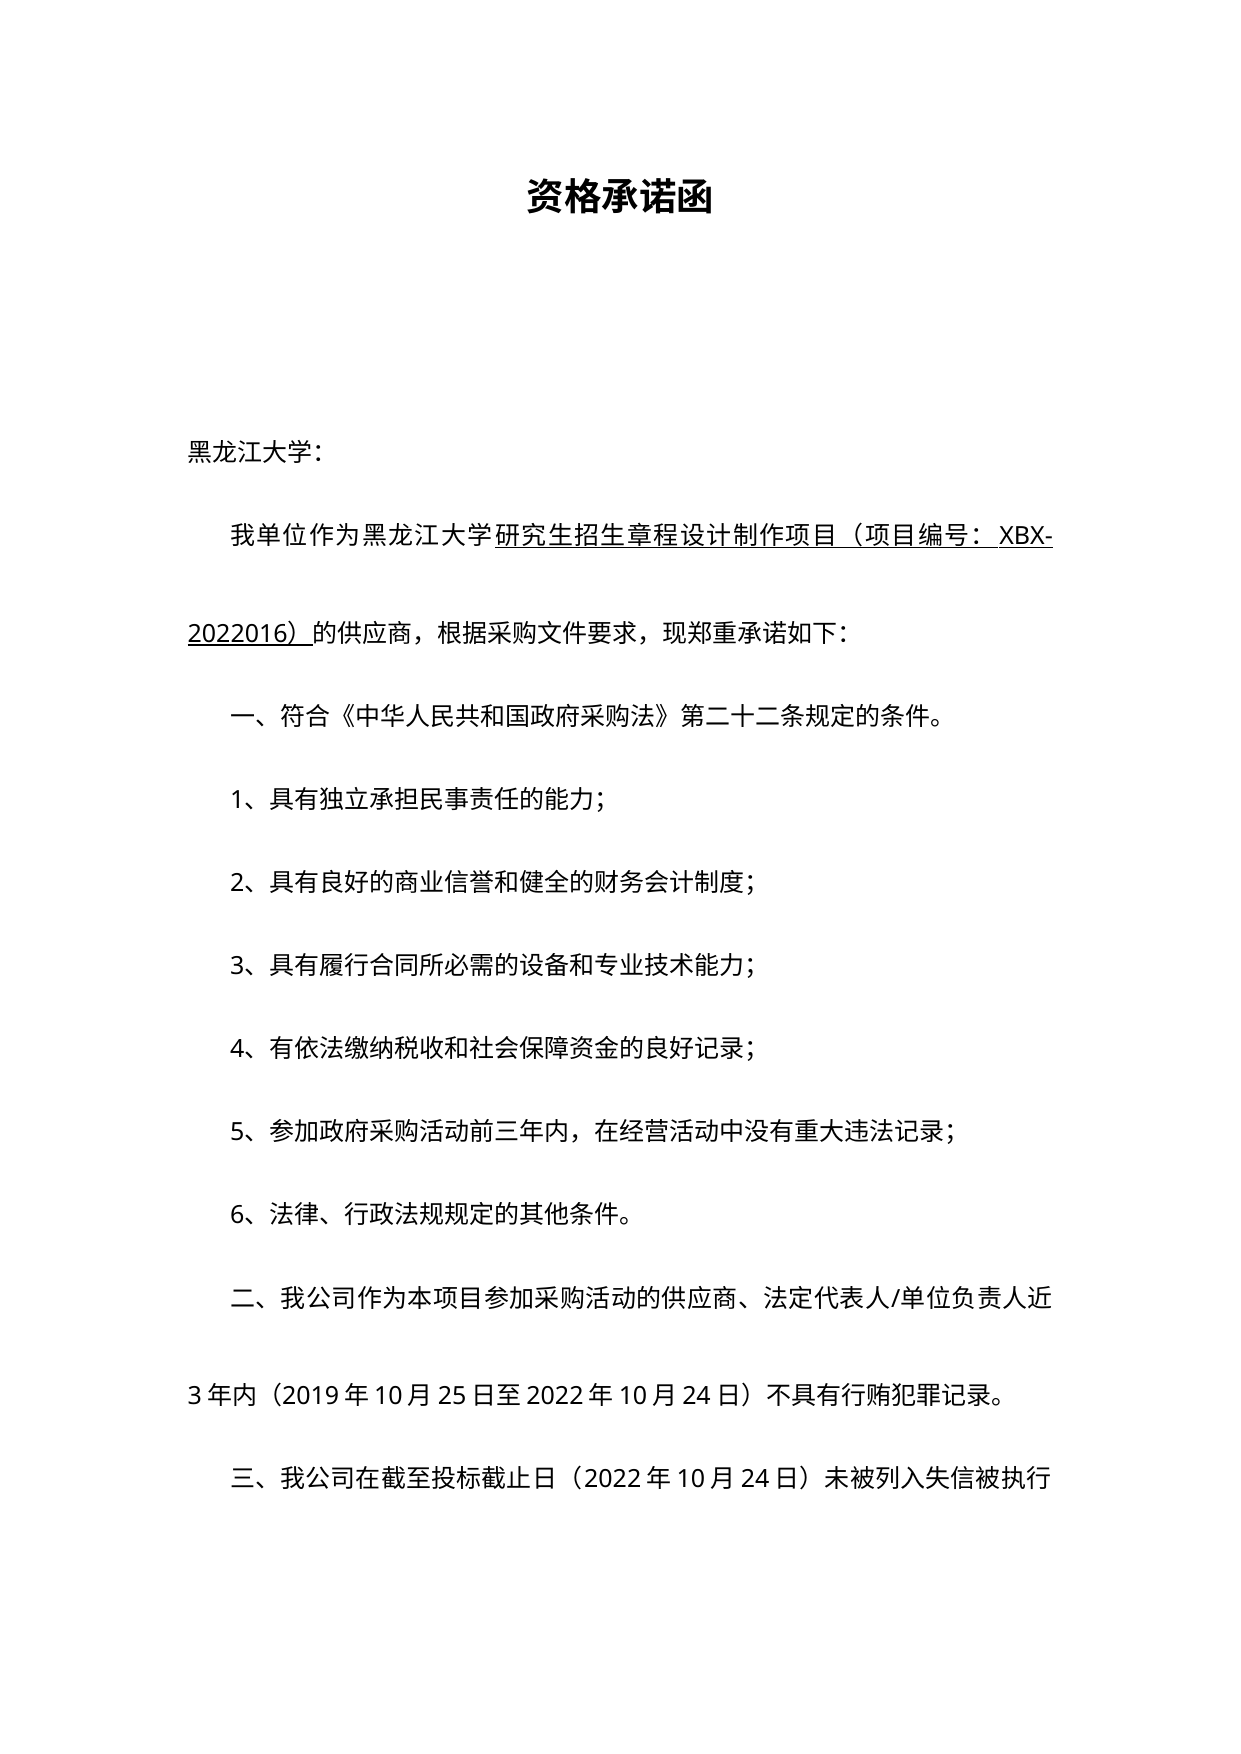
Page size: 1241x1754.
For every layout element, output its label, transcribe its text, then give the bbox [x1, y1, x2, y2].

text 3、具有履行合同所必需的设备和专业技术能力； [187, 931, 1053, 996]
text 5、参加政府采购活动前三年内，在经营活动中没有重大违法记录； [187, 1097, 1053, 1162]
text 二、我公司作为本项目参加采购活动的供应商、法定代表人/单位负责人近3年内（2019年10月25日至2022年10月24日）不具有行贿犯罪记录。 [187, 1264, 1053, 1426]
text 我单位作为黑龙江大学研究生招生章程设计制作项目（项目编号：XBX-2022016）的供应商，根据采购文件要求，现郑重承诺如下： [187, 501, 1053, 664]
text 黑龙江大学： [187, 418, 1053, 483]
text 4、有依法缴纳税收和社会保障资金的良好记录； [187, 1014, 1053, 1079]
text 资格承诺函 [187, 162, 1053, 227]
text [187, 1444, 1053, 1509]
text 2、具有良好的商业信誉和健全的财务会计制度； [187, 848, 1053, 913]
text 一、符合《中华人民共和国政府采购法》第二十二条规定的条件。 [187, 682, 1053, 747]
text 1、具有独立承担民事责任的能力； [187, 765, 1053, 830]
text 6、法律、行政法规规定的其他条件。 [187, 1181, 1053, 1246]
